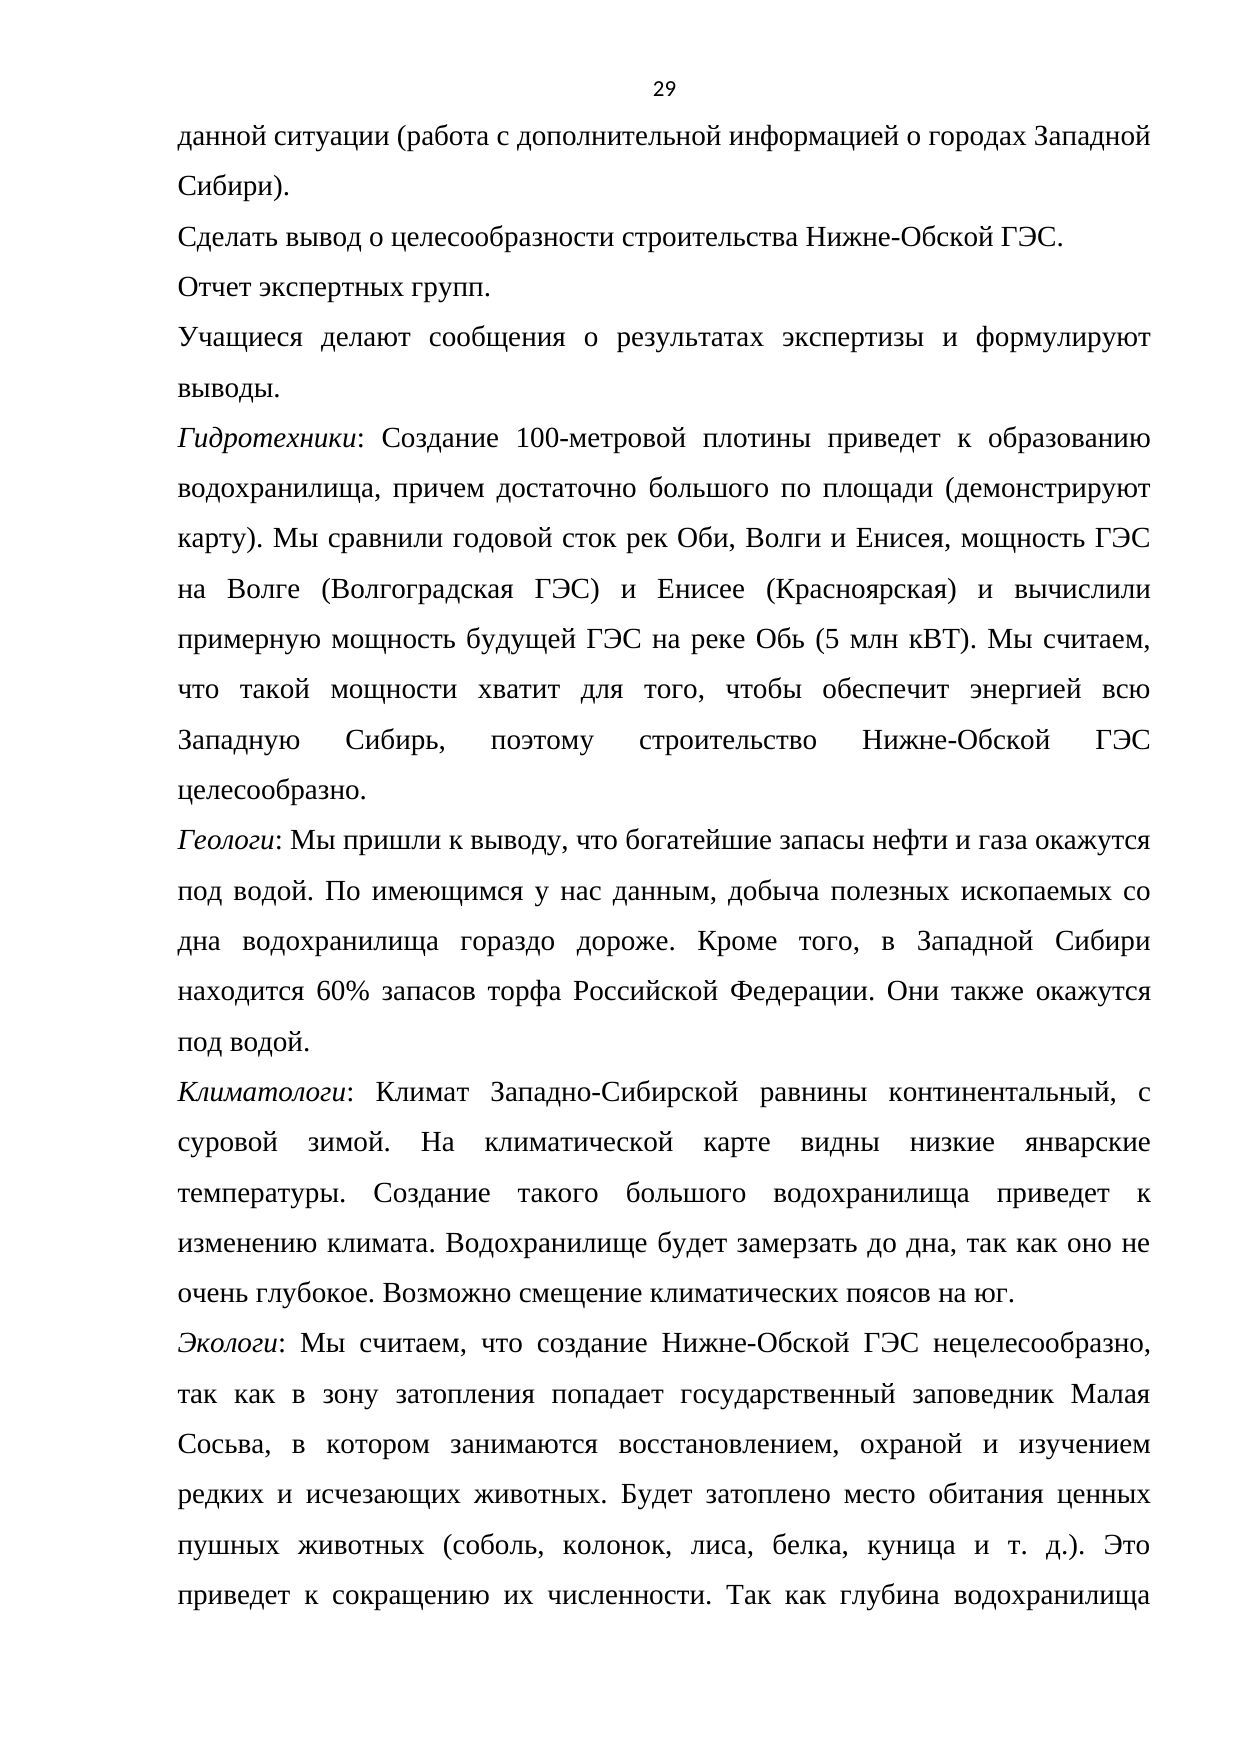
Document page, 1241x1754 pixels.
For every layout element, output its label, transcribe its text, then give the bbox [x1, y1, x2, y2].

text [177, 1326, 1152, 1611]
text Отчет экспертных групп. [177, 269, 1152, 303]
text Климатологи: Климат Западно-Сибирской равнины континентальный, с суровой зимой. На климатической карте видны низкие январские температуры. Создание такого большого водохранилища приведет к изменению климата. Водохранилище будет замерзать до дна, так как оно не очень глубокое. Возможно смещение климатических поясов на юг. [177, 1074, 1152, 1309]
text Гидротехники: Создание 100-метровой плотины приведет к образованию водохранилища, причем достаточно большого по площади (демонстрируют карту). Мы сравнили годовой сток рек Оби, Волги и Енисея, мощность ГЭС на Волге (Волгоградская ГЭС) и Енисее (Красноярская) и вычислили примерную мощность будущей ГЭС на реке Обь (5 млн кВТ). Мы считаем, что такой мощности хватит для того, чтобы обеспечит энергией всю Западную Сибирь, поэтому строительство Нижне-Обской ГЭС целесообразно. [177, 420, 1152, 806]
text Учащиеся делают сообщения о результатах экспертизы и формулируют выводы. [177, 319, 1152, 403]
text Сделать вывод о целесообразности строительства Нижне-Обской ГЭС. [177, 219, 1152, 252]
text Геологи: Мы пришли к выводу, что богатейшие запасы нефти и газа окажутся под водой. По имеющимся у нас данным, добыча полезных ископаемых со дна водохранилища гораздо дороже. Кроме того, в Западной Сибири находится 60% запасов торфа Российской Федерации. Они также окажутся под водой. [177, 822, 1152, 1057]
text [177, 118, 1152, 202]
